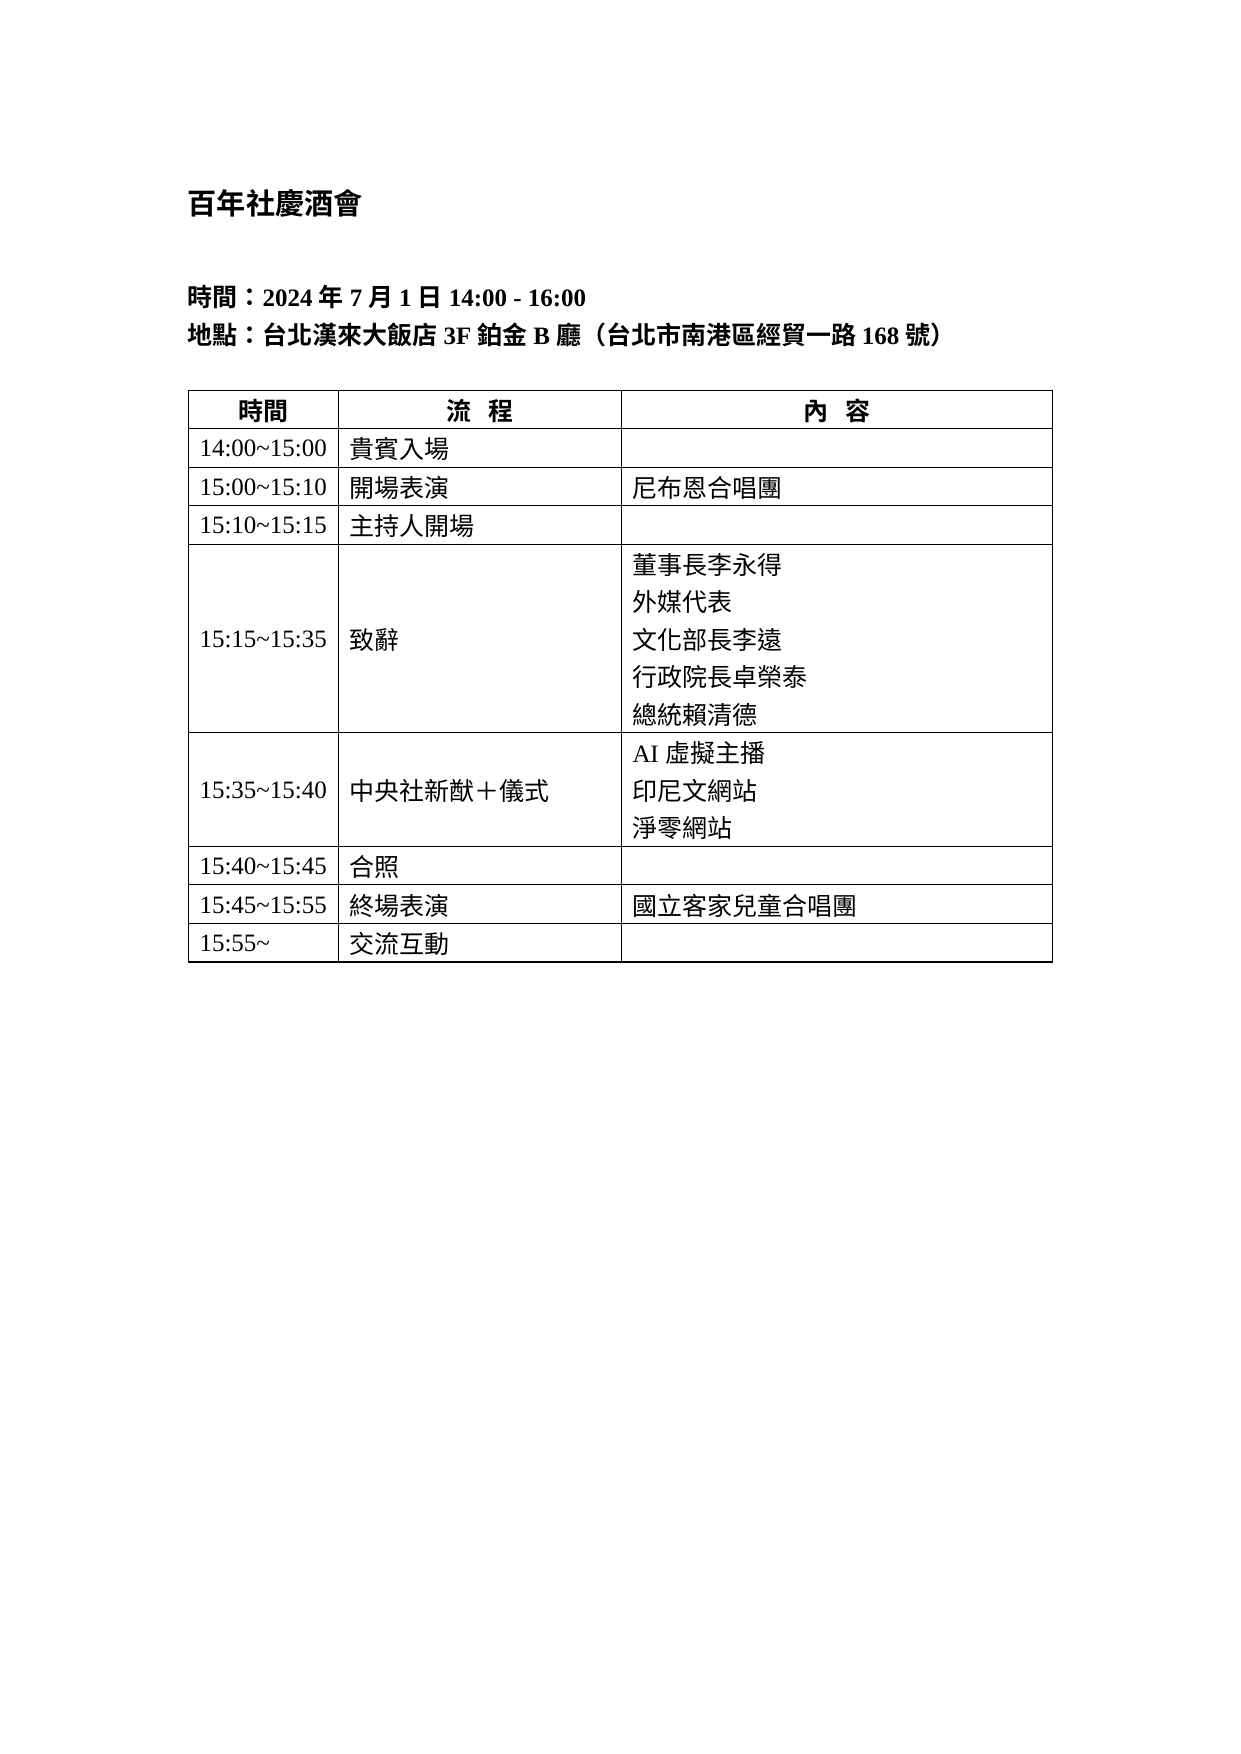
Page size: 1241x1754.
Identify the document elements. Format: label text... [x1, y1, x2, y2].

table_cell 貴賓入場 [339, 429, 621, 467]
text 地點：台北漢來大飯店 3F 鉑金 B 廳（台北市南港區經貿一路 168 號） [187, 314, 1053, 352]
table_cell 主持人開場 [339, 506, 621, 544]
table_cell [622, 924, 1052, 961]
table_cell AI 虛擬主播 印尼文網站 淨零網站 [622, 733, 1052, 846]
table_cell 合照 [339, 847, 621, 884]
text 時間：2024 年 7 月 1 日 14:00 - 16:00 [187, 277, 1053, 314]
table_cell 14:00~15:00 [189, 429, 338, 467]
table_cell 15:15~15:35 [189, 545, 338, 732]
table_cell 15:35~15:40 [189, 733, 338, 846]
table_cell 15:00~15:10 [189, 468, 338, 505]
table_cell 15:10~15:15 [189, 506, 338, 544]
table_header 流 程 [339, 391, 621, 428]
table_cell [622, 429, 1052, 467]
table_cell 開場表演 [339, 468, 621, 505]
table_cell 交流互動 [339, 924, 621, 961]
table_cell 終場表演 [339, 885, 621, 923]
table_cell 15:45~15:55 [189, 885, 338, 923]
table_cell 15:55~ [189, 924, 338, 961]
table_cell 致辭 [339, 545, 621, 732]
table_header 時間 [189, 391, 338, 428]
table_cell [622, 847, 1052, 884]
text 百年社慶酒會 [187, 164, 1053, 239]
table_cell [622, 506, 1052, 544]
table_cell 尼布恩合唱團 [622, 468, 1052, 505]
table_cell 董事長李永得 外媒代表 文化部長李遠 行政院長卓榮泰 總統賴清德 [622, 545, 1052, 732]
table_header 內 容 [622, 391, 1052, 428]
table_cell 中央社新猷＋儀式 [339, 733, 621, 846]
table_cell 國立客家兒童合唱團 [622, 885, 1052, 923]
table_cell 15:40~15:45 [189, 847, 338, 884]
